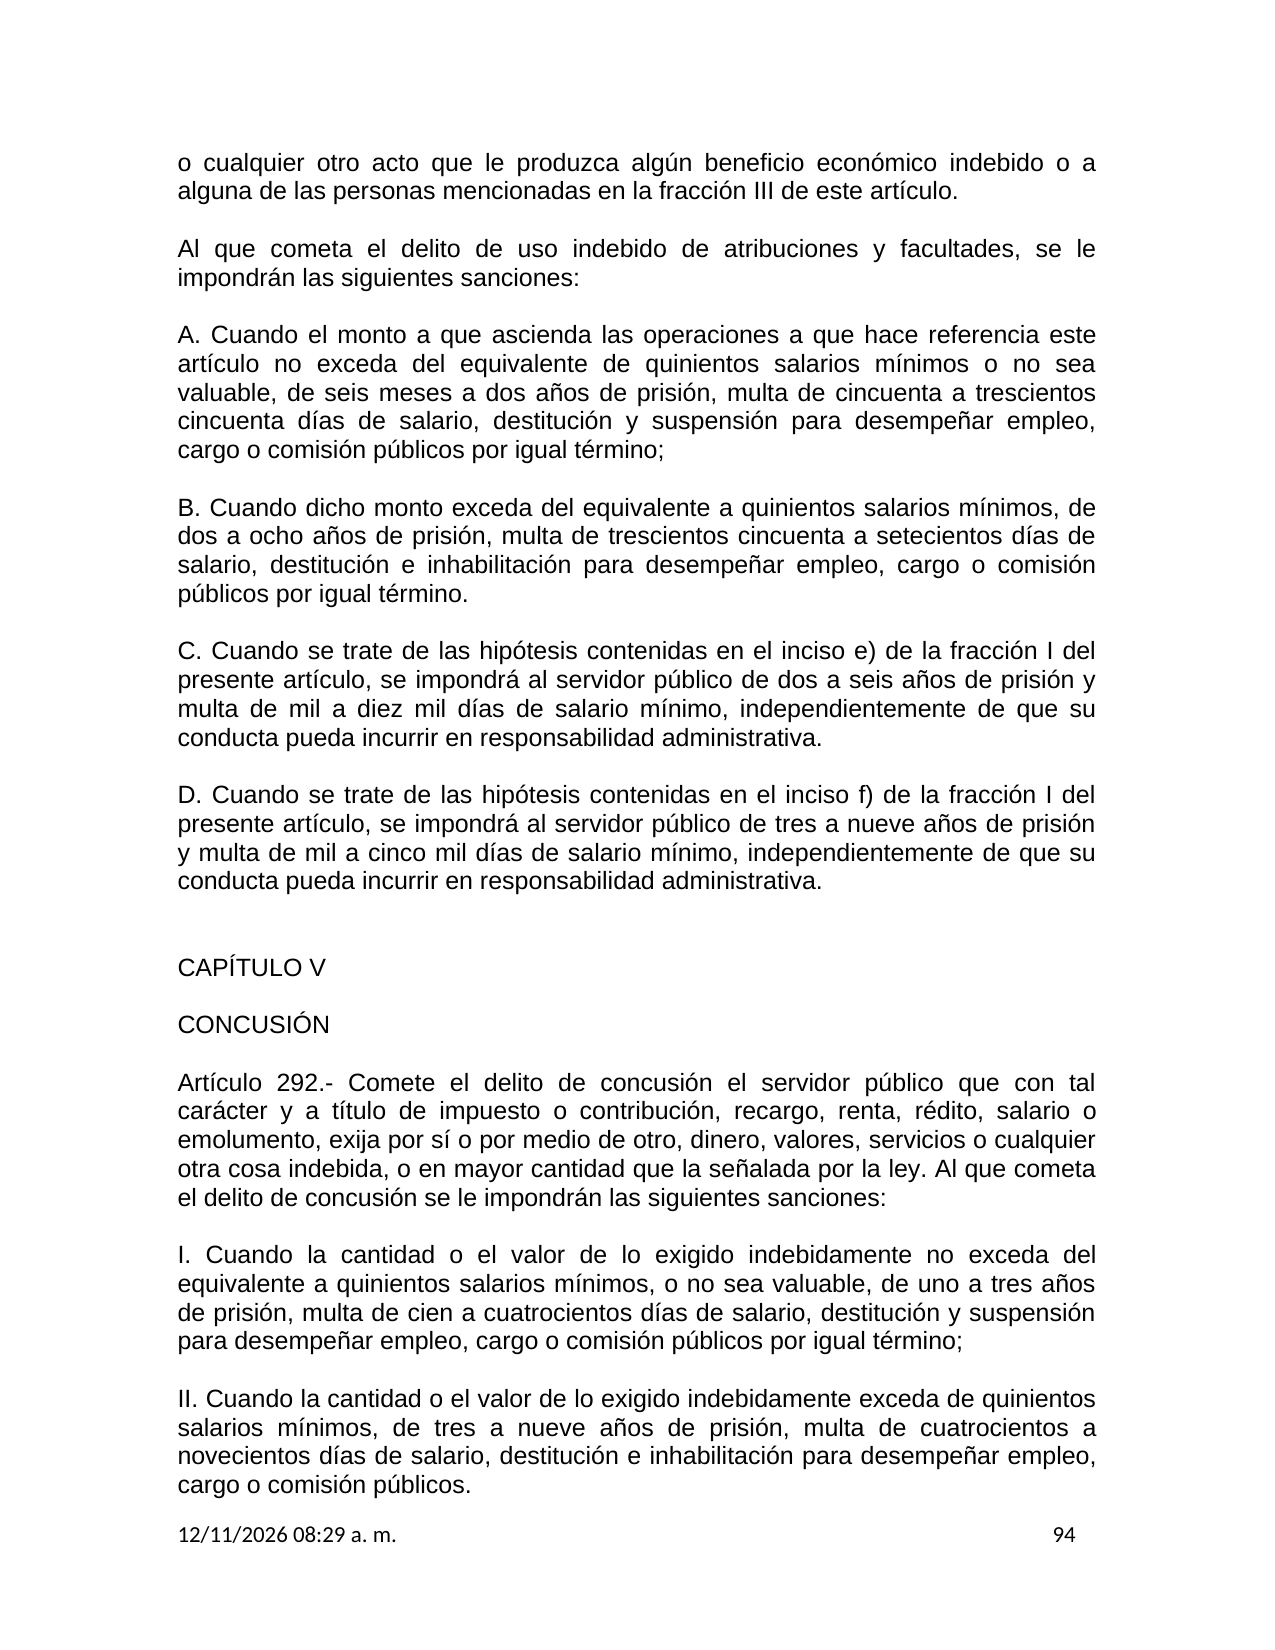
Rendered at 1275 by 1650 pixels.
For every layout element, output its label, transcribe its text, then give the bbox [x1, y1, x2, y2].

text CONCUSIÓN [177, 1010, 1098, 1039]
text B. Cuando dicho monto exceda del equivalente a quinientos salarios mínimos, de dos a ocho años de prisión, multa de trescientos cincuenta a setecientos días de salario, destitución e inhabilitación para desempeñar empleo, cargo o comisión públicos por igual término. [177, 493, 1098, 608]
text II. Cuando la cantidad o el valor de lo exigido indebidamente exceda de quinientos salarios mínimos, de tres a nueve años de prisión, multa de cuatrocientos a novecientos días de salario, destitución e inhabilitación para desempeñar empleo, cargo o comisión públicos. [177, 1384, 1098, 1499]
text D. Cuando se trate de las hipótesis contenidas en el inciso f) de la fracción I del presente artículo, se impondrá al servidor público de tres a nueve años de prisión y multa de mil a cinco mil días de salario mínimo, independientemente de que su conducta pueda incurrir en responsabilidad administrativa. [177, 780, 1098, 895]
text A. Cuando el monto a que ascienda las operaciones a que hace referencia este artículo no exceda del equivalente de quinientos salarios mínimos o no sea valuable, de seis meses a dos años de prisión, multa de cincuenta a trescientos cincuenta días de salario, destitución y suspensión para desempeñar empleo, cargo o comisión públicos por igual término; [177, 320, 1098, 464]
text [177, 148, 1098, 205]
text Al que cometa el delito de uso indebido de atribuciones y facultades, se le impondrán las siguientes sanciones: [177, 234, 1098, 291]
text CAPÍTULO V [177, 953, 1098, 981]
text Artículo 292.- Comete el delito de concusión el servidor público que con tal carácter y a título de impuesto o contribución, recargo, renta, rédito, salario o emolumento, exija por sí o por medio de otro, dinero, valores, servicios o cualquier otra cosa indebida, o en mayor cantidad que la señalada por la ley. Al que cometa el delito de concusión se le impondrán las siguientes sanciones: [177, 1068, 1098, 1211]
text I. Cuando la cantidad o el valor de lo exigido indebidamente no exceda del equivalente a quinientos salarios mínimos, o no sea valuable, de uno a tres años de prisión, multa de cien a cuatrocientos días de salario, destitución y suspensión para desempeñar empleo, cargo o comisión públicos por igual término; [177, 1240, 1098, 1355]
text C. Cuando se trate de las hipótesis contenidas en el inciso e) de la fracción I del presente artículo, se impondrá al servidor público de dos a seis años de prisión y multa de mil a diez mil días de salario mínimo, independientemente de que su conducta pueda incurrir en responsabilidad administrativa. [177, 636, 1098, 751]
